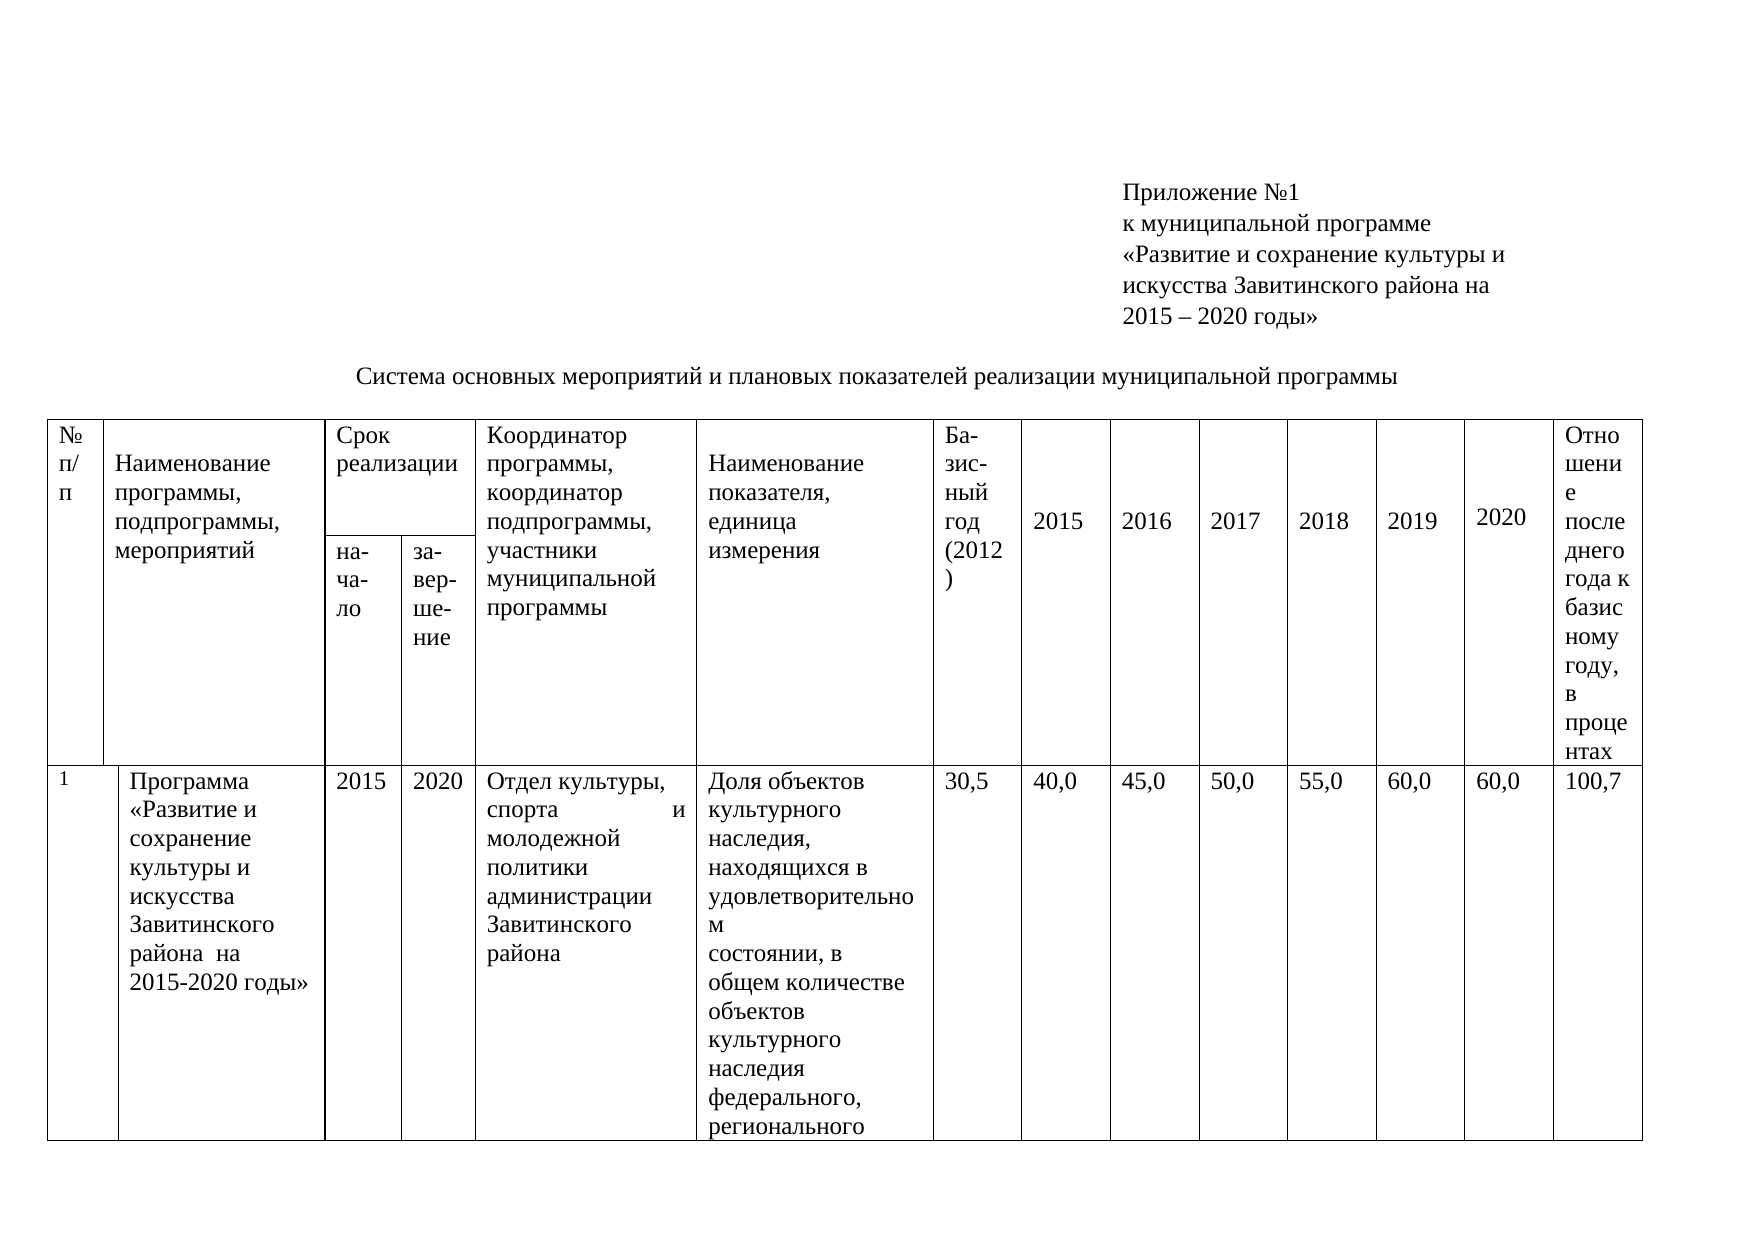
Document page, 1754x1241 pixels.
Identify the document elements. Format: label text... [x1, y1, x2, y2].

table_cell 60,0 [1377, 766, 1464, 1139]
table_header Наименование программы, подпрограммы, мероприятий [104, 420, 324, 765]
table_header Отношение последнего года к базисному году, в процентах [1554, 420, 1642, 765]
table_header 2018 [1288, 420, 1376, 765]
table_header Ба- зис- ный год (2012) [934, 420, 1021, 765]
table_header 2016 [1111, 420, 1199, 765]
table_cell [119, 766, 324, 1139]
table_cell за- вер- ше- ние [402, 536, 475, 765]
table_header 2019 [1377, 420, 1464, 765]
text к муниципальной программе [1122, 208, 1636, 237]
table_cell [697, 766, 933, 1139]
table_cell 30,5 [934, 766, 1021, 1139]
table_header 2015 [1022, 420, 1110, 765]
text Система основных мероприятий и плановых показателей реализации муниципальной программы [118, 361, 1636, 390]
text Приложение №1 [1122, 177, 1636, 206]
table_cell 2015 [326, 766, 401, 1139]
table_header 2020 [1465, 420, 1553, 765]
table_cell 100,7 [1554, 766, 1642, 1139]
table_cell на- ча- ло [326, 536, 401, 765]
table_header 2017 [1200, 420, 1287, 765]
table_cell 60,0 [1465, 766, 1553, 1139]
table_header Координатор программы, координатор подпрограммы, участники муниципальной программы [476, 420, 696, 765]
table_header Срок реализации [326, 420, 475, 535]
text 2015 – 2020 годы» [1122, 301, 1636, 330]
text «Развитие и сохранение культуры и [1122, 239, 1636, 268]
table_cell 1 [48, 766, 118, 1139]
table_header Наименование показателя, единица измерения [697, 420, 933, 765]
table_cell 40,0 [1022, 766, 1110, 1139]
text искусства Завитинского района на [1122, 270, 1636, 299]
table_cell 50,0 [1200, 766, 1287, 1139]
table_header № п/п [48, 420, 103, 765]
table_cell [476, 766, 696, 1139]
table_cell 45,0 [1111, 766, 1199, 1139]
table_cell 55,0 [1288, 766, 1376, 1139]
table_cell 2020 [402, 766, 475, 1139]
